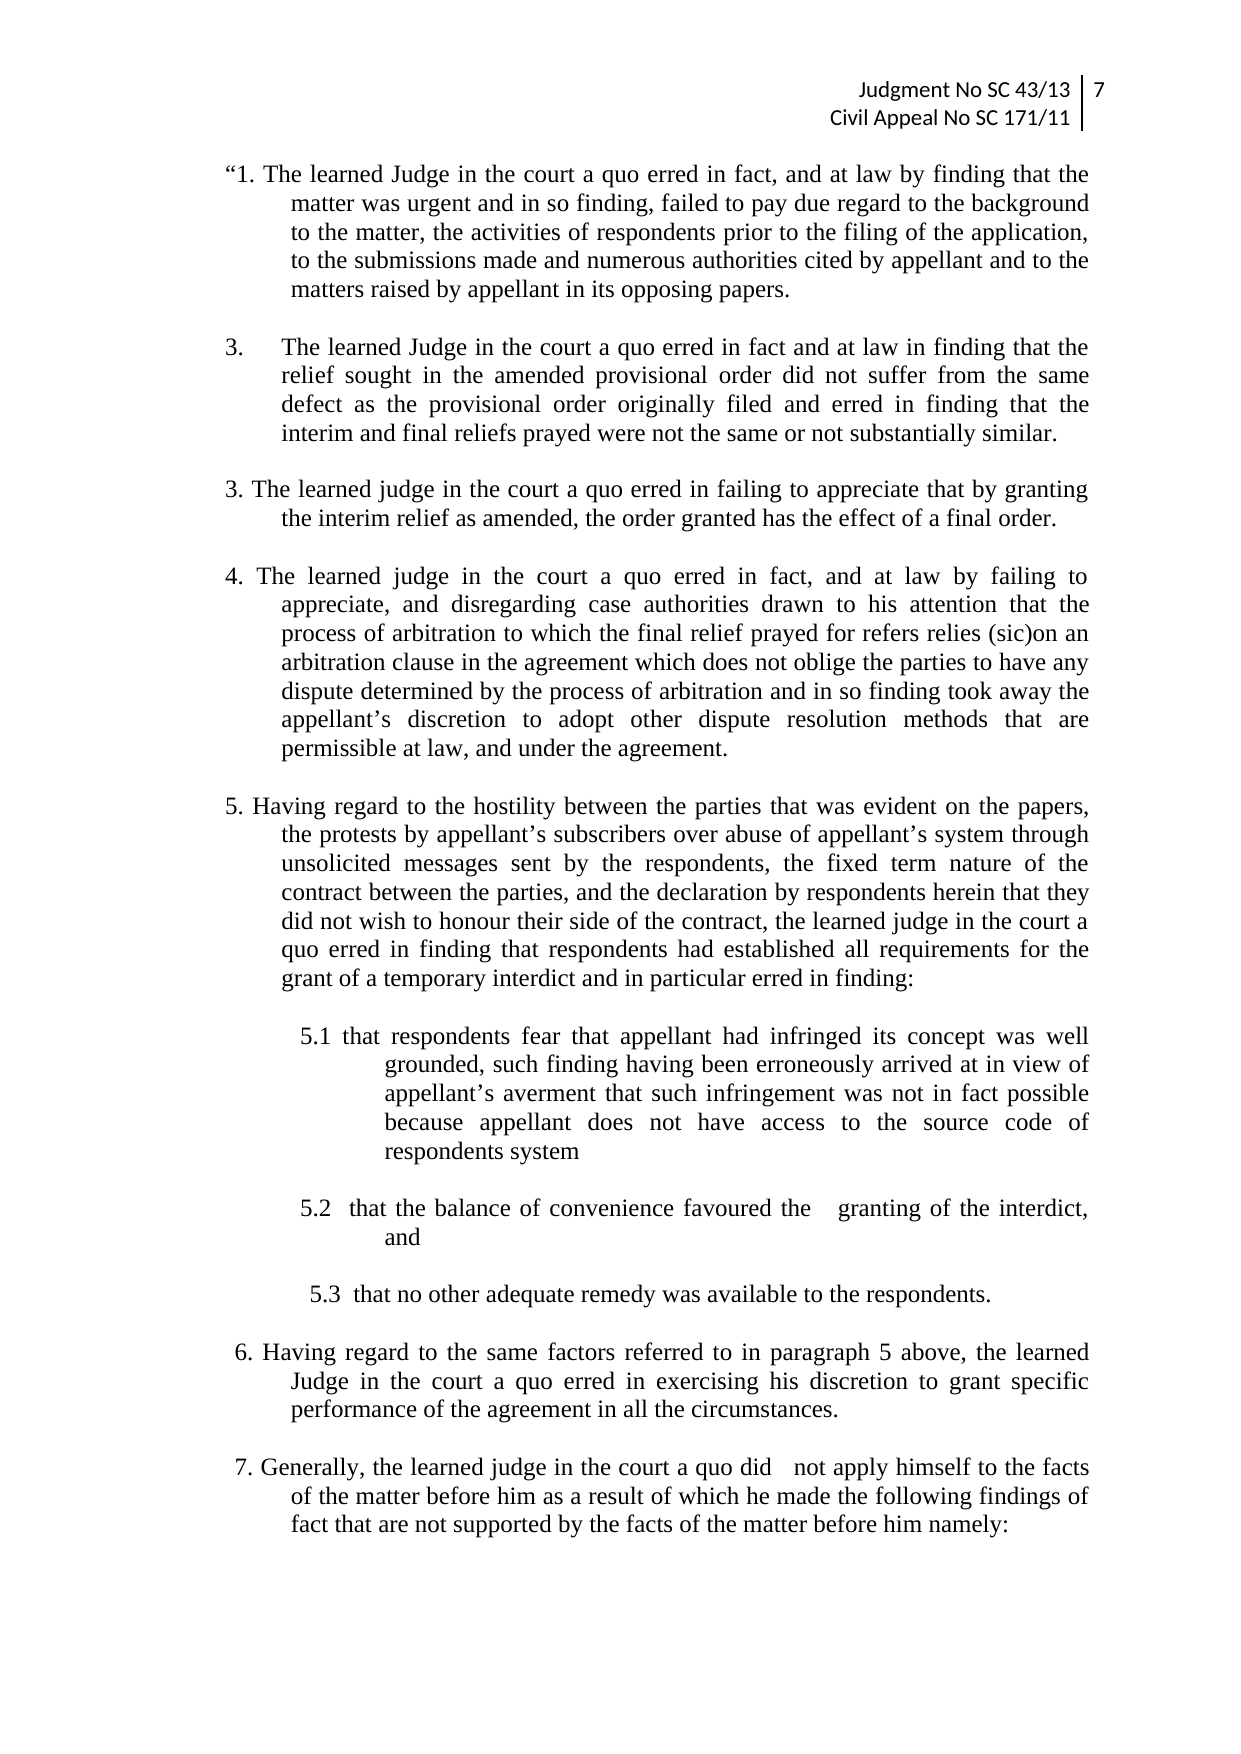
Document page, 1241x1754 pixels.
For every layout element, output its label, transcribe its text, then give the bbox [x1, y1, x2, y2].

text 3. The learned judge in the court a quo erred in failing to appreciate that by granting the interim relief as amended, the order granted has the effect of a final order. [225, 474, 1090, 532]
text 5. Having regard to the hostility between the parties that was evident on the papers, the protests by appellant’s subscribers over abuse of appellant’s system through unsolicited messages sent by the respondents, the fixed term nature of the contract between the parties, and the declaration by respondents herein that they did not wish to honour their side of the contract, the learned judge in the court a quo erred in finding that respondents had established all requirements for the grant of a temporary interdict and in particular erred in finding: [225, 791, 1090, 992]
text “1. The learned Judge in the court a quo erred in fact, and at law by finding that the matter was urgent and in so finding, failed to pay due regard to the background to the matter, the activities of respondents prior to the filing of the application, to the submissions made and numerous authorities cited by appellant and to the matters raised by appellant in its opposing papers. [225, 159, 1090, 303]
text 5.1 that respondents fear that appellant had infringed its concept was well grounded, such finding having been erroneously arrived at in view of appellant’s averment that such infringement was not in fact possible because appellant does not have access to the source code of respondents system [300, 1021, 1090, 1164]
text 6. Having regard to the same factors referred to in paragraph 5 above, the learned Judge in the court a quo erred in exercising his discretion to grant specific performance of the agreement in all the circumstances. [234, 1337, 1090, 1423]
text 5.2 that the balance of convenience favoured the granting of the interdict, and [300, 1193, 1090, 1251]
text 5.3 that no other adequate remedy was available to the respondents. [309, 1279, 1090, 1308]
list The learned Judge in the court a quo erred in fact and at law in finding that the relief sought in the amended provisional order did not suffer from the same defect as the provisional order originally filed and erred in finding that the interim and final reliefs prayed were not the same or not substantially similar. [225, 332, 1090, 447]
text 4. The learned judge in the court a quo erred in fact, and at law by failing to appreciate, and disregarding case authorities drawn to his attention that the process of arbitration to which the final relief prayed for refers relies (sic)on an arbitration clause in the agreement which does not oblige the parties to have any dispute determined by the process of arbitration and in so finding took away the appellant’s discretion to adopt other dispute resolution methods that are permissible at law, and under the agreement. [225, 561, 1090, 762]
text 7. Generally, the learned judge in the court a quo did not apply himself to the facts of the matter before him as a result of which he made the following findings of fact that are not supported by the facts of the matter before him namely: [234, 1452, 1090, 1538]
